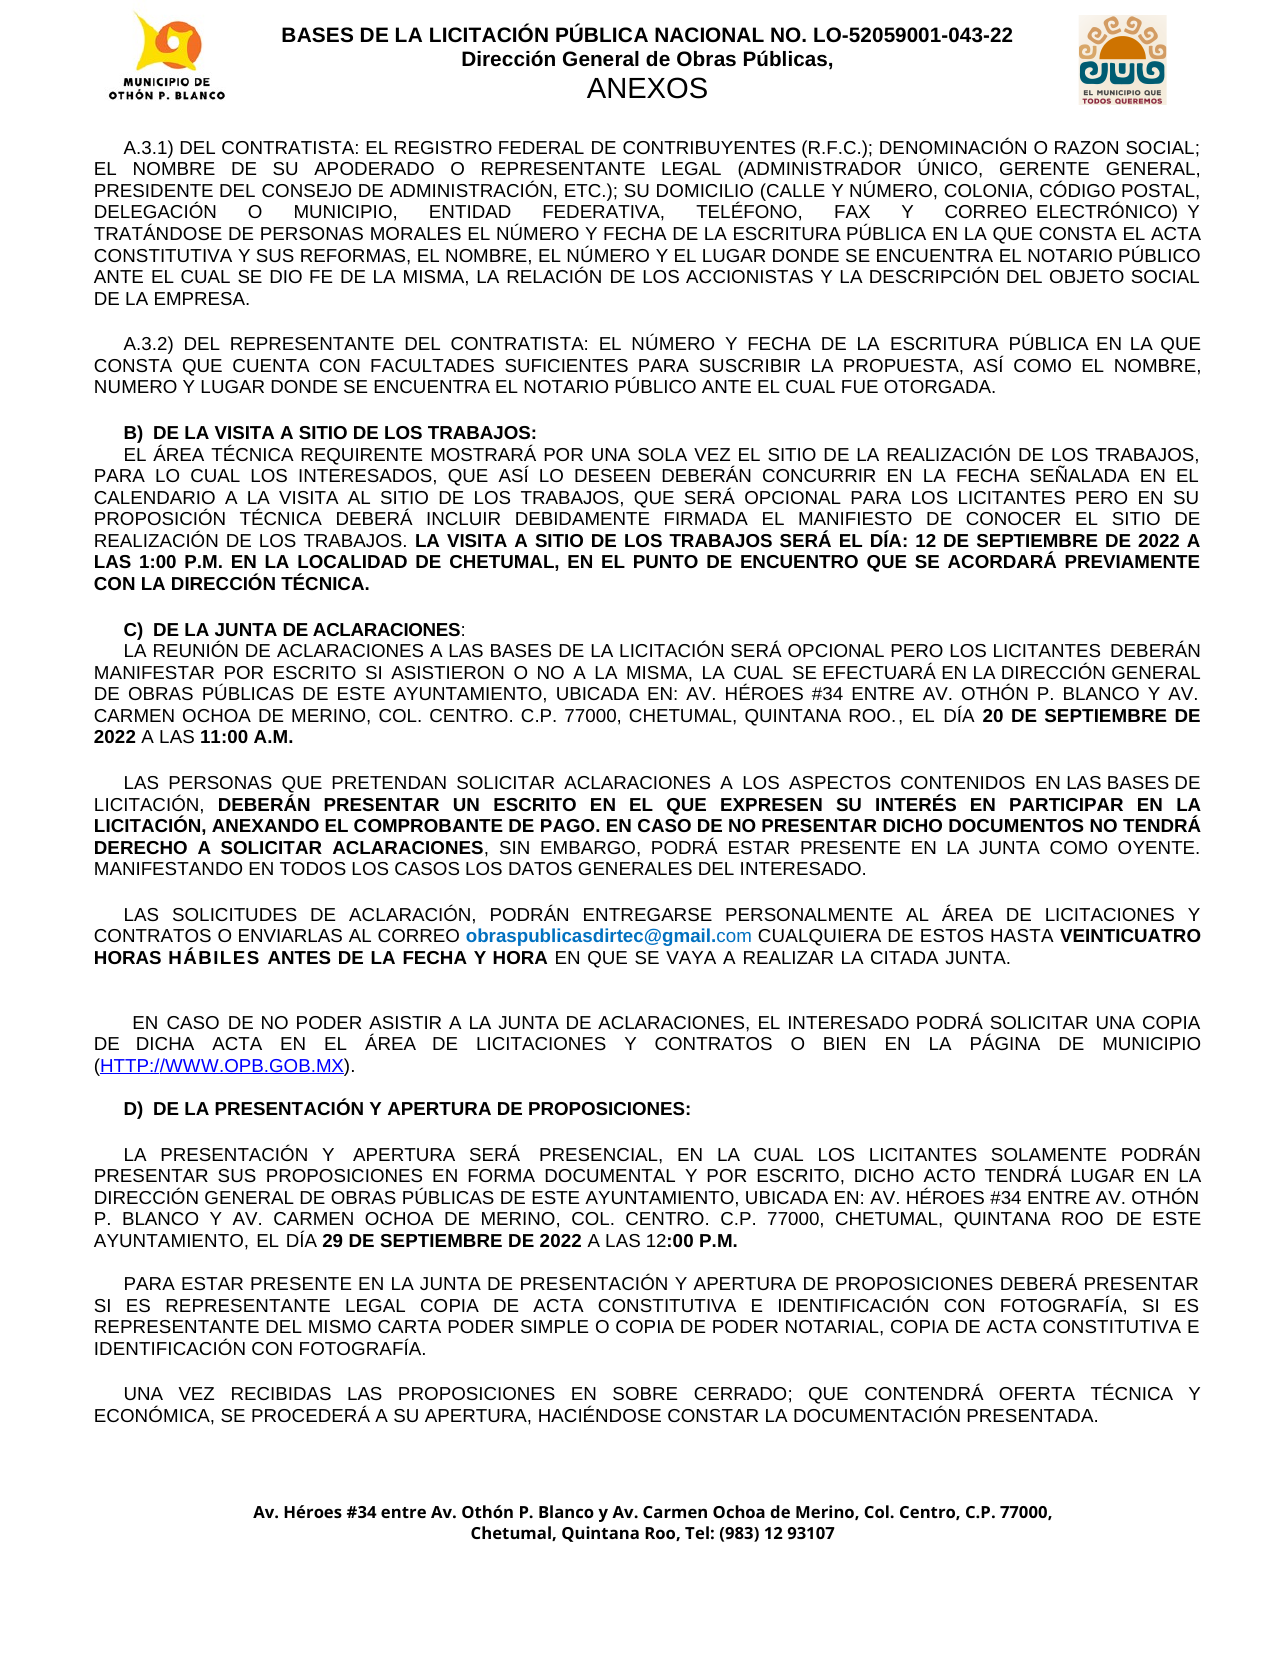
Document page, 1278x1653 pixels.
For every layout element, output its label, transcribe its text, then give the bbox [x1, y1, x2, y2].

text UNA VEZ RECIBIDAS LAS PROPOSICIONES EN SOBRE CERRADO; QUE CONTENDRÁ OFERTA TÉCNICA Y ECONÓMICA, SE PROCEDERÁ A SU APERTURA, HACIÉNDOSE CONSTAR LA DOCUMENTACIÓN PRESENTADA. [94, 1383, 1201, 1426]
text B) DE LA VISITA A SITIO DE LOS TRABAJOS: [94, 422, 1201, 443]
text LAS SOLICITUDES DE ACLARACIÓN, PODRÁN ENTREGARSE PERSONALMENTE AL ÁREA DE LICITACIONES Y CONTRATOS O ENVIARLAS AL CORREO obraspublicasdirtec@gmail.com CUALQUIERA DE ESTOS HASTA VEINTICUATRO HORAS HÁBILES ANTES DE LA FECHA Y HORA EN QUE SE VAYA A REALIZAR LA CITADA JUNTA. [94, 904, 1201, 968]
picture [1078, 15, 1167, 105]
picture [104, 0, 237, 114]
text D) DE LA PRESENTACIÓN Y APERTURA DE PROPOSICIONES: [94, 1098, 1201, 1119]
text LA REUNIÓN DE ACLARACIONES A LAS BASES DE LA LICITACIÓN SERÁ OPCIONAL PERO LOS LICITANTES DEBERÁN MANIFESTAR POR ESCRITO SI ASISTIERON O NO A LA MISMA, LA CUAL SE EFECTUARÁ EN LA DIRECCIÓN GENERAL DE OBRAS PÚBLICAS DE ESTE AYUNTAMIENTO, UBICADA EN: AV. HÉROES #34 ENTRE AV. OTHÓN P. BLANCO Y AV. CARMEN OCHOA DE MERINO, COL. CENTRO. C.P. 77000, CHETUMAL, QUINTANA ROO., EL DÍA 20 DE SEPTIEMBRE DE 2022 A LAS 11:00 A.M. [94, 640, 1201, 748]
text LA PRESENTACIÓN Y APERTURA SERÁ PRESENCIAL, EN LA CUAL LOS LICITANTES SOLAMENTE PODRÁN PRESENTAR SUS PROPOSICIONES EN FORMA DOCUMENTAL Y POR ESCRITO, DICHO ACTO TENDRÁ LUGAR EN LA DIRECCIÓN GENERAL DE OBRAS PÚBLICAS DE ESTE AYUNTAMIENTO, UBICADA EN: AV. HÉROES #34 ENTRE AV. OTHÓN P. BLANCO Y AV. CARMEN OCHOA DE MERINO, COL. CENTRO. C.P. 77000, CHETUMAL, QUINTANA ROO DE ESTE AYUNTAMIENTO, EL DÍA 29 DE SEPTIEMBRE DE 2022 A LAS 12:00 P.M. [94, 1143, 1201, 1251]
text EN CASO DE NO PODER ASISTIR A LA JUNTA DE ACLARACIONES, EL INTERESADO PODRÁ SOLICITAR UNA COPIA DE DICHA ACTA EN EL ÁREA DE LICITACIONES Y CONTRATOS O BIEN EN LA PÁGINA DE MUNICIPIO (HTTP://WWW.OPB.GOB.MX). [94, 1012, 1201, 1076]
text C) DE LA JUNTA DE ACLARACIONES: [94, 618, 1201, 640]
text LAS PERSONAS QUE PRETENDAN SOLICITAR ACLARACIONES A LOS ASPECTOS CONTENIDOS EN LAS BASES DE LICITACIÓN, DEBERÁN PRESENTAR UN ESCRITO EN EL QUE EXPRESEN SU INTERÉS EN PARTICIPAR EN LA LICITACIÓN, ANEXANDO EL COMPROBANTE DE PAGO. EN CASO DE NO PRESENTAR DICHO DOCUMENTOS NO TENDRÁ DERECHO A SOLICITAR ACLARACIONES, SIN EMBARGO, PODRÁ ESTAR PRESENTE EN LA JUNTA COMO OYENTE. MANIFESTANDO EN TODOS LOS CASOS LOS DATOS GENERALES DEL INTERESADO. [94, 772, 1201, 880]
text A.3.2) DEL REPRESENTANTE DEL CONTRATISTA: EL NÚMERO Y FECHA DE LA ESCRITURA PÚBLICA EN LA QUE CONSTA QUE CUENTA CON FACULTADES SUFICIENTES PARA SUSCRIBIR LA PROPUESTA, ASÍ COMO EL NOMBRE, NUMERO Y LUGAR DONDE SE ENCUENTRA EL NOTARIO PÚBLICO ANTE EL CUAL FUE OTORGADA. [94, 333, 1201, 398]
text A.3.1) DEL CONTRATISTA: EL REGISTRO FEDERAL DE CONTRIBUYENTES (R.F.C.); DENOMINACIÓN O RAZON SOCIAL; EL NOMBRE DE SU APODERADO O REPRESENTANTE LEGAL (ADMINISTRADOR ÚNICO, GERENTE GENERAL, PRESIDENTE DEL CONSEJO DE ADMINISTRACIÓN, ETC.); SU DOMICILIO (CALLE Y NÚMERO, COLONIA, CÓDIGO POSTAL, DELEGACIÓN O MUNICIPIO, ENTIDAD FEDERATIVA, TELÉFONO, FAX Y CORREO ELECTRÓNICO) Y TRATÁNDOSE DE PERSONAS MORALES EL NÚMERO Y FECHA DE LA ESCRITURA PÚBLICA EN LA QUE CONSTA EL ACTA CONSTITUTIVA Y SUS REFORMAS, EL NOMBRE, EL NÚMERO Y EL LUGAR DONDE SE ENCUENTRA EL NOTARIO PÚBLICO ANTE EL CUAL SE DIO FE DE LA MISMA, LA RELACIÓN DE LOS ACCIONISTAS Y LA DESCRIPCIÓN DEL OBJETO SOCIAL DE LA EMPRESA. [94, 137, 1201, 309]
text PARA ESTAR PRESENTE EN LA JUNTA DE PRESENTACIÓN Y APERTURA DE PROPOSICIONES DEBERÁ PRESENTAR SI ES REPRESENTANTE LEGAL COPIA DE ACTA CONSTITUTIVA E IDENTIFICACIÓN CON FOTOGRAFÍA, SI ES REPRESENTANTE DEL MISMO CARTA PODER SIMPLE O COPIA DE PODER NOTARIAL, COPIA DE ACTA CONSTITUTIVA E IDENTIFICACIÓN CON FOTOGRAFÍA. [94, 1273, 1201, 1359]
text EL ÁREA TÉCNICA REQUIRENTE MOSTRARÁ POR UNA SOLA VEZ EL SITIO DE LA REALIZACIÓN DE LOS TRABAJOS, PARA LO CUAL LOS INTERESADOS, QUE ASÍ LO DESEEN DEBERÁN CONCURRIR EN LA FECHA SEÑALADA EN EL CALENDARIO A LA VISITA AL SITIO DE LOS TRABAJOS, QUE SERÁ OPCIONAL PARA LOS LICITANTES PERO EN SU PROPOSICIÓN TÉCNICA DEBERÁ INCLUIR DEBIDAMENTE FIRMADA EL MANIFIESTO DE CONOCER EL SITIO DE REALIZACIÓN DE LOS TRABAJOS. LA VISITA A SITIO DE LOS TRABAJOS SERÁ EL DÍA: 12 DE SEPTIEMBRE DE 2022 A LAS 1:00 P.M. EN LA LOCALIDAD DE CHETUMAL, EN EL PUNTO DE ENCUENTRO QUE SE ACORDARÁ PREVIAMENTE CON LA DIRECCIÓN TÉCNICA. [94, 443, 1201, 594]
